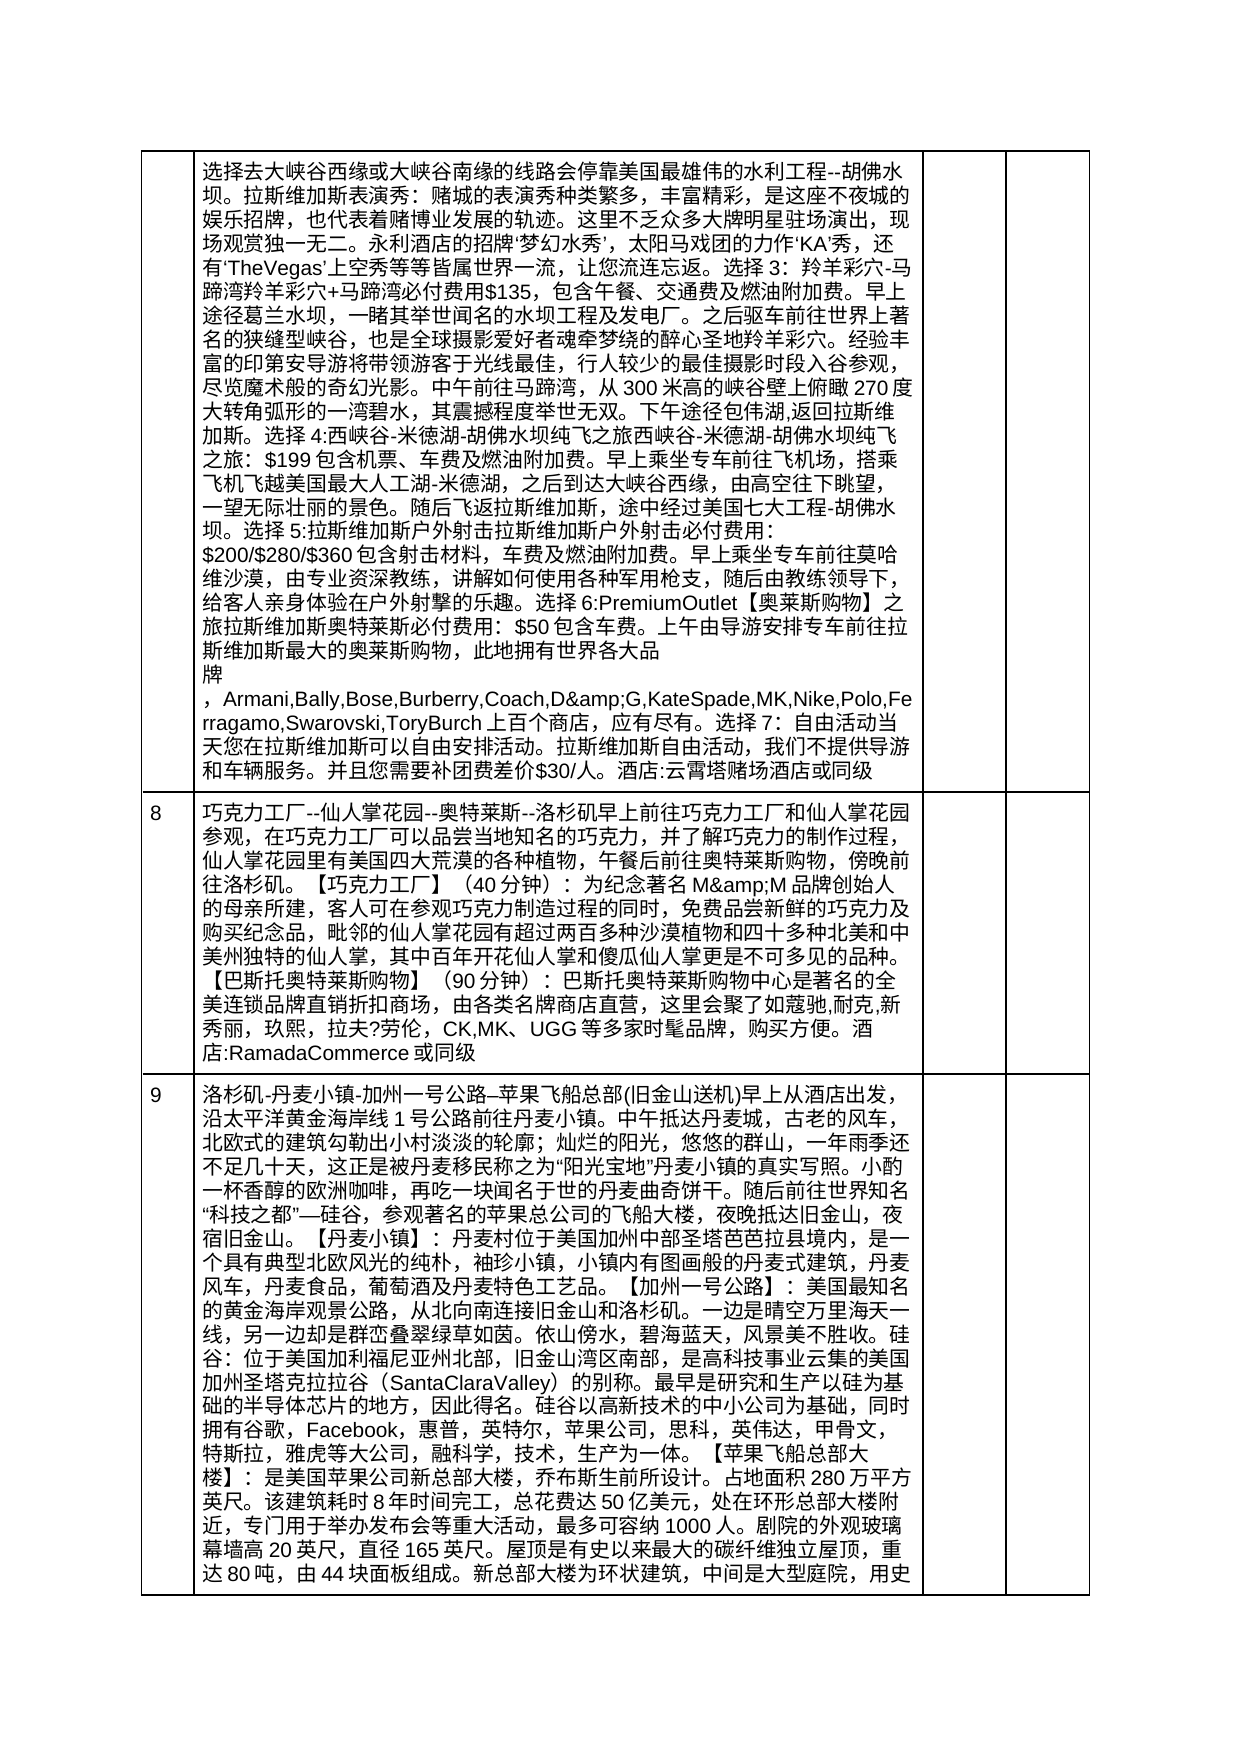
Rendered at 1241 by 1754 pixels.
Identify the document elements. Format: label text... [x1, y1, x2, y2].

table_cell 8 [142, 792, 193, 1073]
table_cell 7 [142, 152, 193, 791]
table_cell 9 [142, 1074, 193, 1594]
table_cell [195, 152, 922, 791]
table_cell 巧克力工厂--仙人掌花园--奥特莱斯--洛杉矶早上前往巧克力工厂和仙人掌花园参观，在巧克力工厂可以品尝当地知名的巧克力，并了解巧克力的制作过程，仙人掌花园里有美国四大荒漠的各种植物，午餐后前往奥特莱斯购物，傍晚前往洛杉矶。【巧克力工厂】（40分钟）：为纪念著名M&amp;M品牌创始人的母亲所建，客人可在参观巧克力制造过程的同时，免费品尝新鲜的巧克力及购买纪念品，毗邻的仙人掌花园有超过两百多种沙漠植物和四十多种北美和中美州独特的仙人掌，其中百年开花仙人掌和傻瓜仙人掌更是不可多见的品种。【巴斯托奥特莱斯购物】（90分钟）：巴斯托奥特莱斯购物中心是著名的全美连锁品牌直销折扣商场，由各类名牌商店直营，这里会聚了如蔻驰,耐克,新秀丽，玖熙，拉夫?劳伦，CK,MK、UGG等多家时髦品牌，购买方便。酒店:RamadaCommerce或同级 [195, 793, 922, 1073]
table_cell [924, 1075, 1005, 1594]
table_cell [195, 1075, 922, 1594]
table_cell [1007, 152, 1089, 791]
table_cell [1007, 793, 1089, 1073]
table_cell [1007, 1075, 1089, 1594]
table_cell [924, 152, 1005, 791]
table_cell [924, 793, 1005, 1073]
